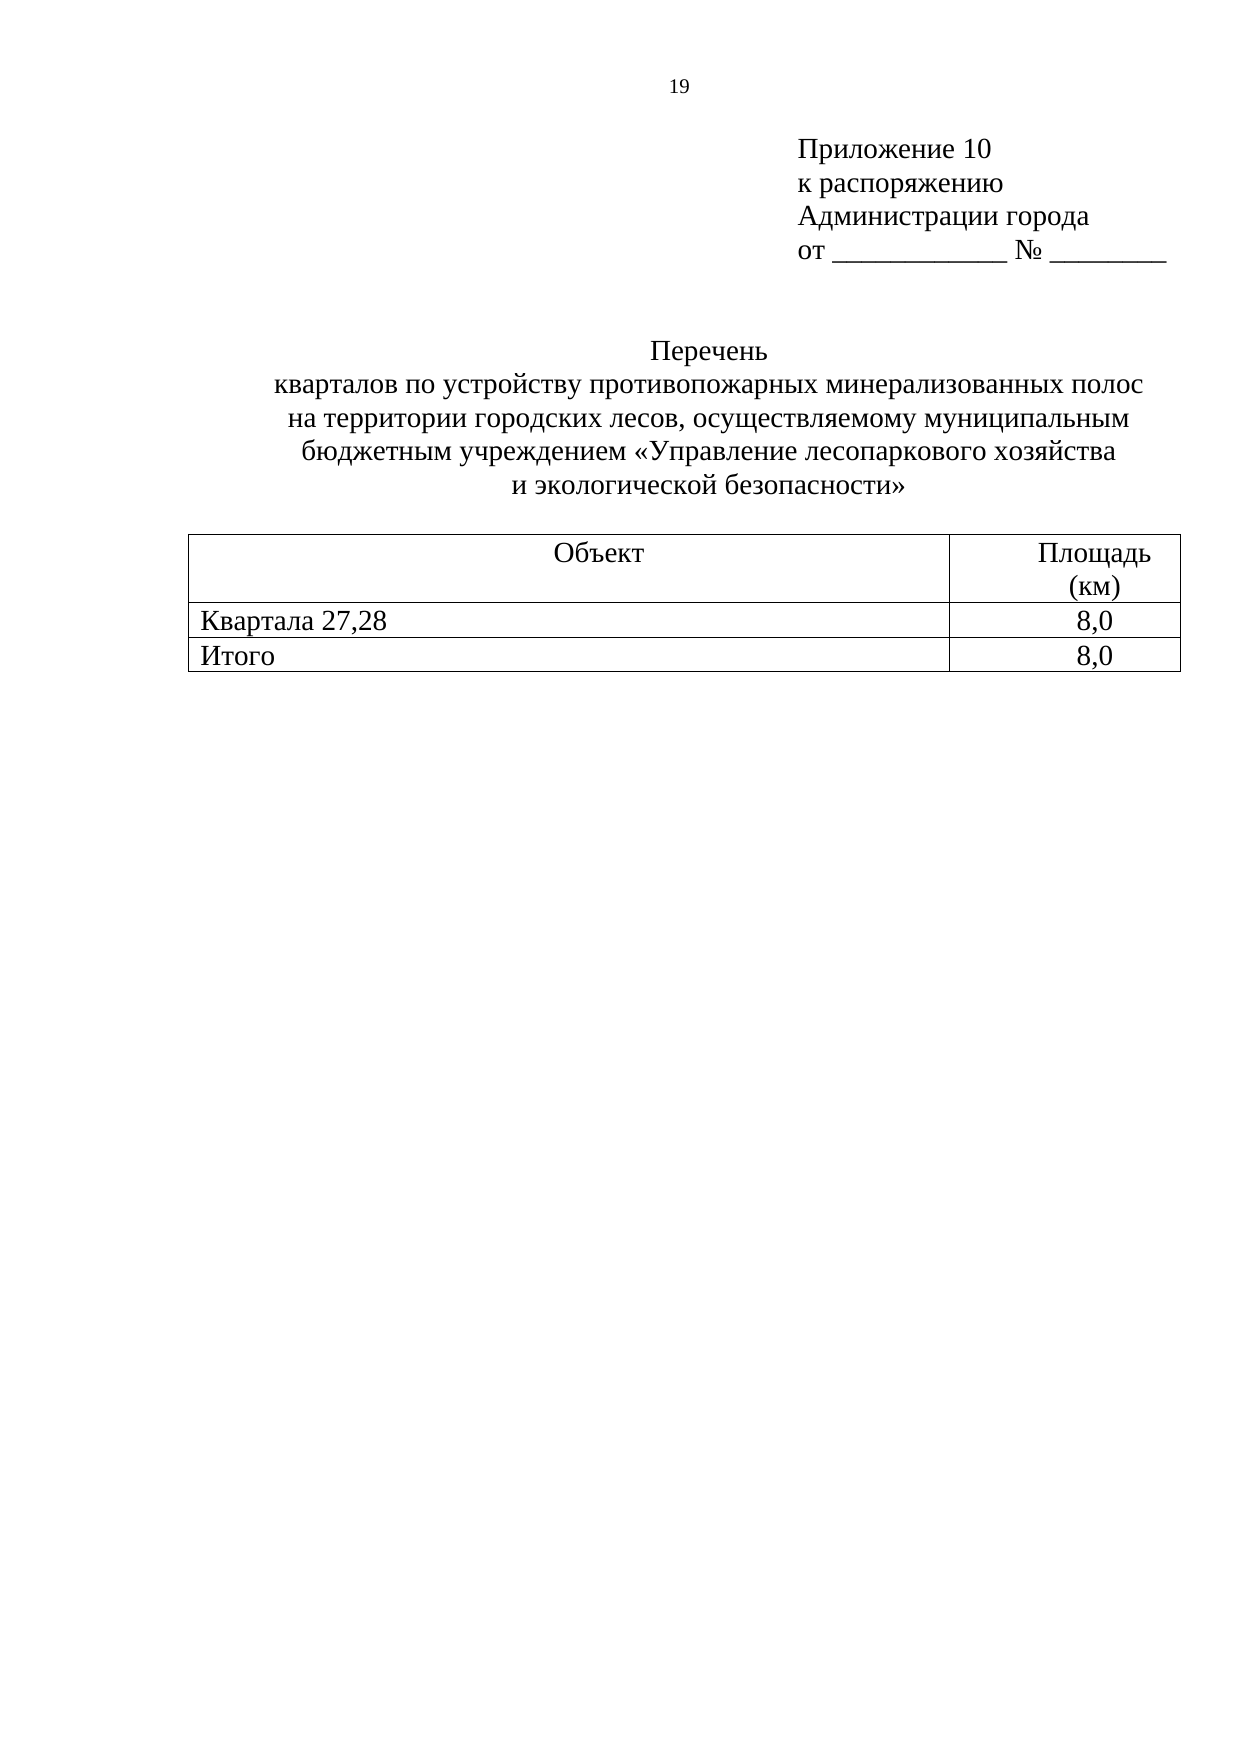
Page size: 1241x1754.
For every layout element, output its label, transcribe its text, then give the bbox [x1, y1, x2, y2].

text и экологической безопасности» [177, 467, 1181, 500]
text бюджетным учреждением «Управление лесопаркового хозяйства [177, 433, 1181, 467]
text от ____________ № ________ [177, 232, 1181, 266]
text Приложение 10 [177, 131, 1181, 165]
table_cell 8,0 [950, 638, 1180, 671]
table_cell Квартала 27,28 [189, 603, 949, 637]
text кварталов по устройству противопожарных минерализованных полос [177, 366, 1181, 400]
text Администрации города [177, 198, 1181, 232]
table_cell 8,0 [950, 603, 1180, 637]
text к распоряжению [177, 165, 1181, 198]
text Перечень [177, 333, 1181, 366]
table_cell Итого [189, 638, 949, 671]
table_header Площадь (км) [950, 535, 1180, 602]
text на территории городских лесов, осуществляемому муниципальным [177, 400, 1181, 433]
table_header Объект [189, 535, 949, 602]
